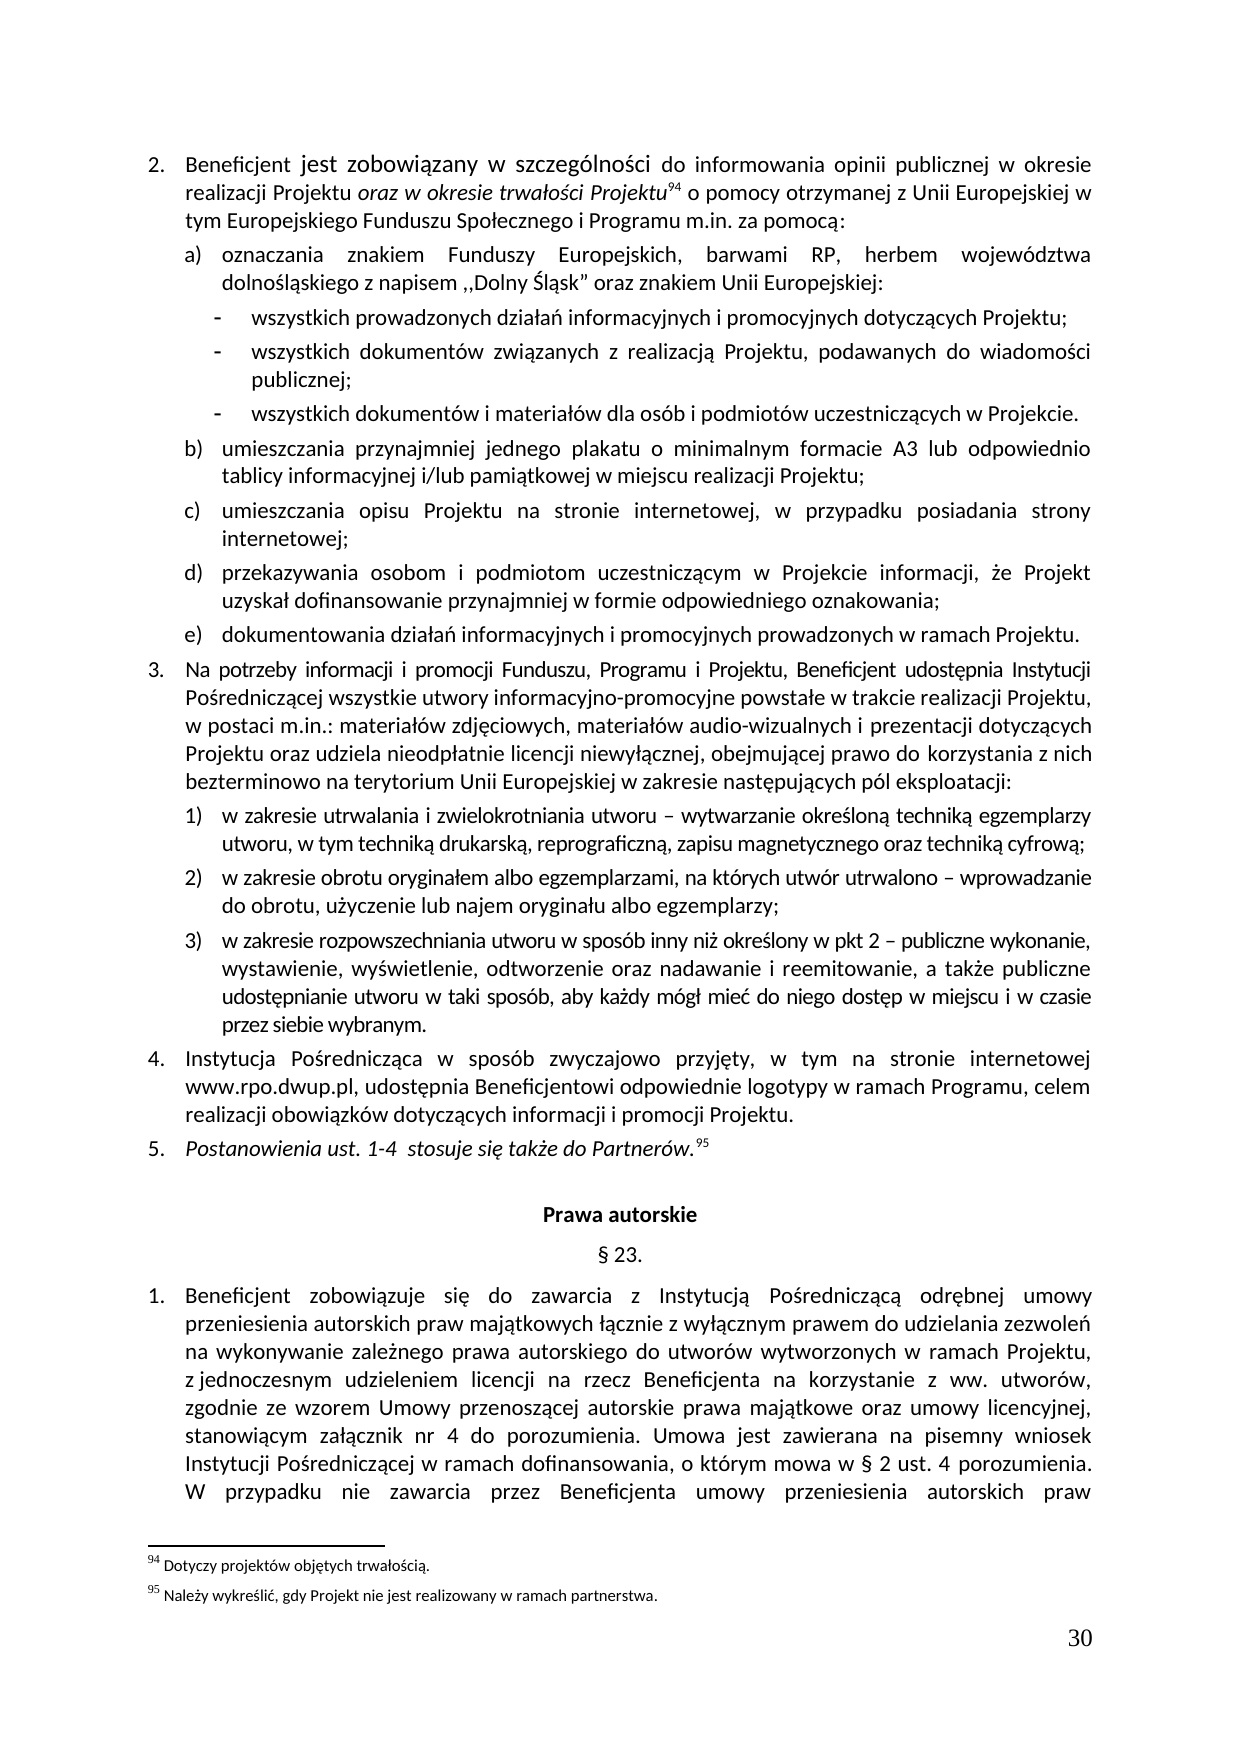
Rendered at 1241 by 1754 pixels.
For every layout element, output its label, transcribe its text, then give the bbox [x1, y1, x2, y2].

list w zakresie utrwalania i zwielokrotniania utworu – wytwarzanie określoną techniką egzemplarzy utworu, w tym techniką drukarską, reprograficzną, zapisu magnetycznego oraz techniką cyfrową; [184, 801, 1092, 857]
list umieszczania opisu Projektu na stronie internetowej, w przypadku posiadania strony internetowej; [184, 496, 1092, 552]
list przekazywania osobom i podmiotom uczestniczącym w Projekcie informacji, że Projekt uzyskał dofinansowanie przynajmniej w formie odpowiedniego oznakowania; [184, 558, 1092, 614]
list w zakresie obrotu oryginałem albo egzemplarzami, na których utwór utrwalono – wprowadzanie do obrotu, użyczenie lub najem oryginału albo egzemplarzy; [184, 863, 1092, 919]
list w zakresie rozpowszechniania utworu w sposób inny niż określony w pkt 2 – publiczne wykonanie, wystawienie, wyświetlenie, odtworzenie oraz nadawanie i reemitowanie, a także publiczne udostępnianie utworu w taki sposób, aby każdy mógł mieć do niego dostęp w miejscu i w czasie przez siebie wybranym. [184, 926, 1092, 1038]
text § 23. [148, 1240, 1092, 1268]
list wszystkich prowadzonych działań informacyjnych i promocyjnych dotyczących Projektu; [214, 303, 1092, 331]
text Prawa autorskie [148, 1200, 1092, 1228]
list umieszczania przynajmniej jednego plakatu o minimalnym formacie A3 lub odpowiednio tablicy informacyjnej i/lub pamiątkowej w miejscu realizacji Projektu; [184, 434, 1092, 490]
list wszystkich dokumentów i materiałów dla osób i podmiotów uczestniczących w Projekcie. [214, 399, 1092, 427]
list wszystkich dokumentów związanych z realizacją Projektu, podawanych do wiadomości publicznej; [214, 337, 1092, 393]
list oznaczania znakiem Funduszy Europejskich, barwami RP, herbem województwa dolnośląskiego z napisem ,,Dolny Śląsk” oraz znakiem Unii Europejskiej: [184, 241, 1092, 297]
list Beneficjent jest zobowiązany w szczególności do informowania opinii publicznej w okresie realizacji Projektu oraz w okresie trwałości Projektu o pomocy otrzymanej z Unii Europejskiej w tym Europejskiego Funduszu Społecznego i Programu m.in. za pomocą: [148, 148, 1092, 234]
list Na potrzeby informacji i promocji Funduszu, Programu i Projektu, Beneficjent udostępnia Instytucji Pośredniczącej wszystkie utwory informacyjno-promocyjne powstałe w trakcie realizacji Projektu, w postaci m.in.: materiałów zdjęciowych, materiałów audio-wizualnych i prezentacji dotyczących Projektu oraz udziela nieodpłatnie licencji niewyłącznej, obejmującej prawo do korzystania z nich bezterminowo na terytorium Unii Europejskiej w zakresie następujących pól eksploatacji: [148, 655, 1092, 795]
list Instytucja Pośrednicząca w sposób zwyczajowo przyjęty, w tym na stronie internetowej www.rpo.dwup.pl, udostępnia Beneficjentowi odpowiednie logotypy w ramach Programu, celem realizacji obowiązków dotyczących informacji i promocji Projektu. [148, 1044, 1092, 1128]
list Postanowienia ust. 1-4 stosuje się także do Partnerów. [148, 1134, 1092, 1162]
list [148, 1281, 1092, 1505]
list dokumentowania działań informacyjnych i promocyjnych prowadzonych w ramach Projektu. [184, 621, 1092, 648]
